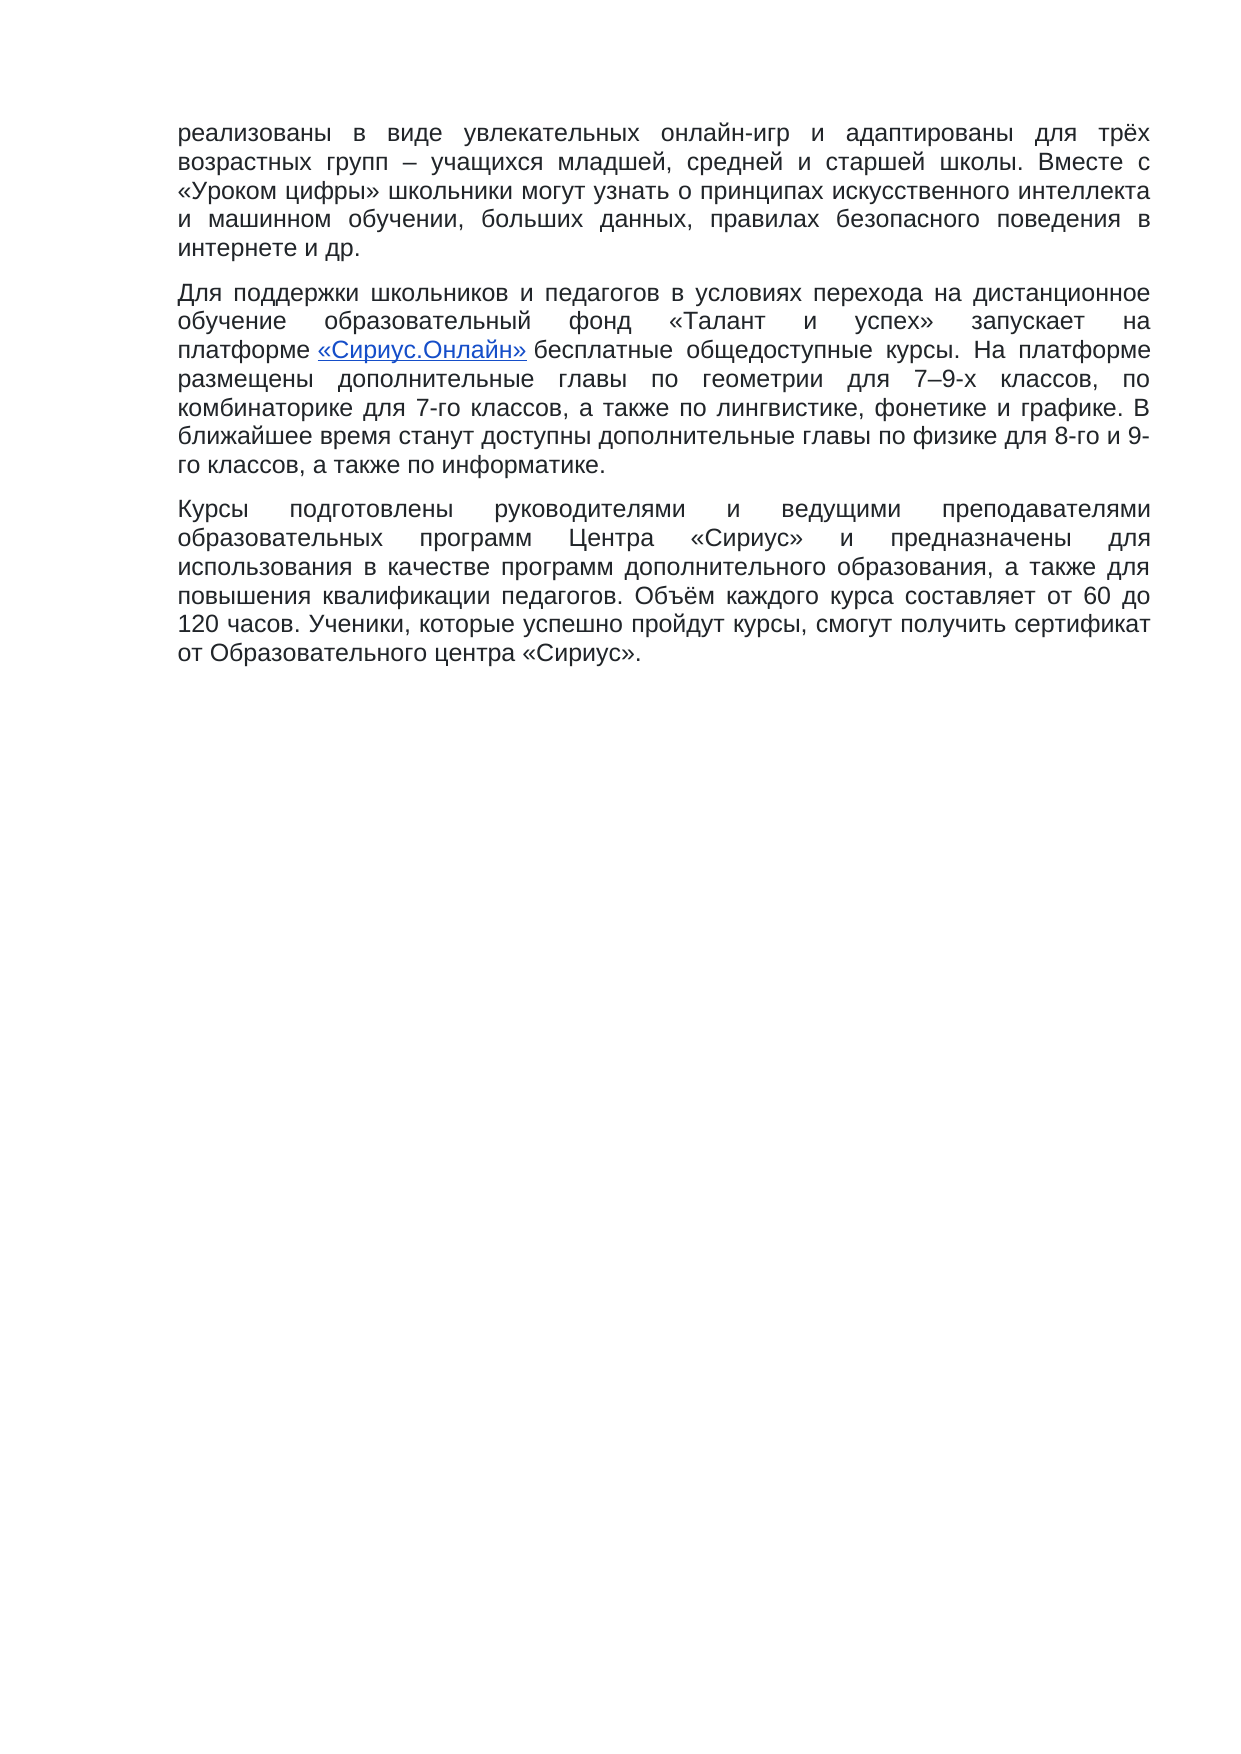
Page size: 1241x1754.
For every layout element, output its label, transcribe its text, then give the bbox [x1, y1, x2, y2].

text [177, 118, 1152, 262]
text Для поддержки школьников и педагогов в условиях перехода на дистанционное обучение образовательный фонд «Талант и успех» запускает на платформе «Сириус.Онлайн» бесплатные общедоступные курсы. На платформе размещены дополнительные главы по геометрии для 7–9-х классов, по комбинаторике для 7-го классов, а также по лингвистике, фонетике и графике. В ближайшее время станут доступны дополнительные главы по физике для 8-го и 9-го классов, а также по информатике. [177, 277, 1152, 479]
text Курсы подготовлены руководителями и ведущими преподавателями образовательных программ Центра «Сириус» и предназначены для использования в качестве программ дополнительного образования, а также для повышения квалификации педагогов. Объём каждого курса составляет от 60 до 120 часов. Ученики, которые успешно пройдут курсы, смогут получить сертификат от Образовательного центра «Сириус». [177, 494, 1152, 667]
